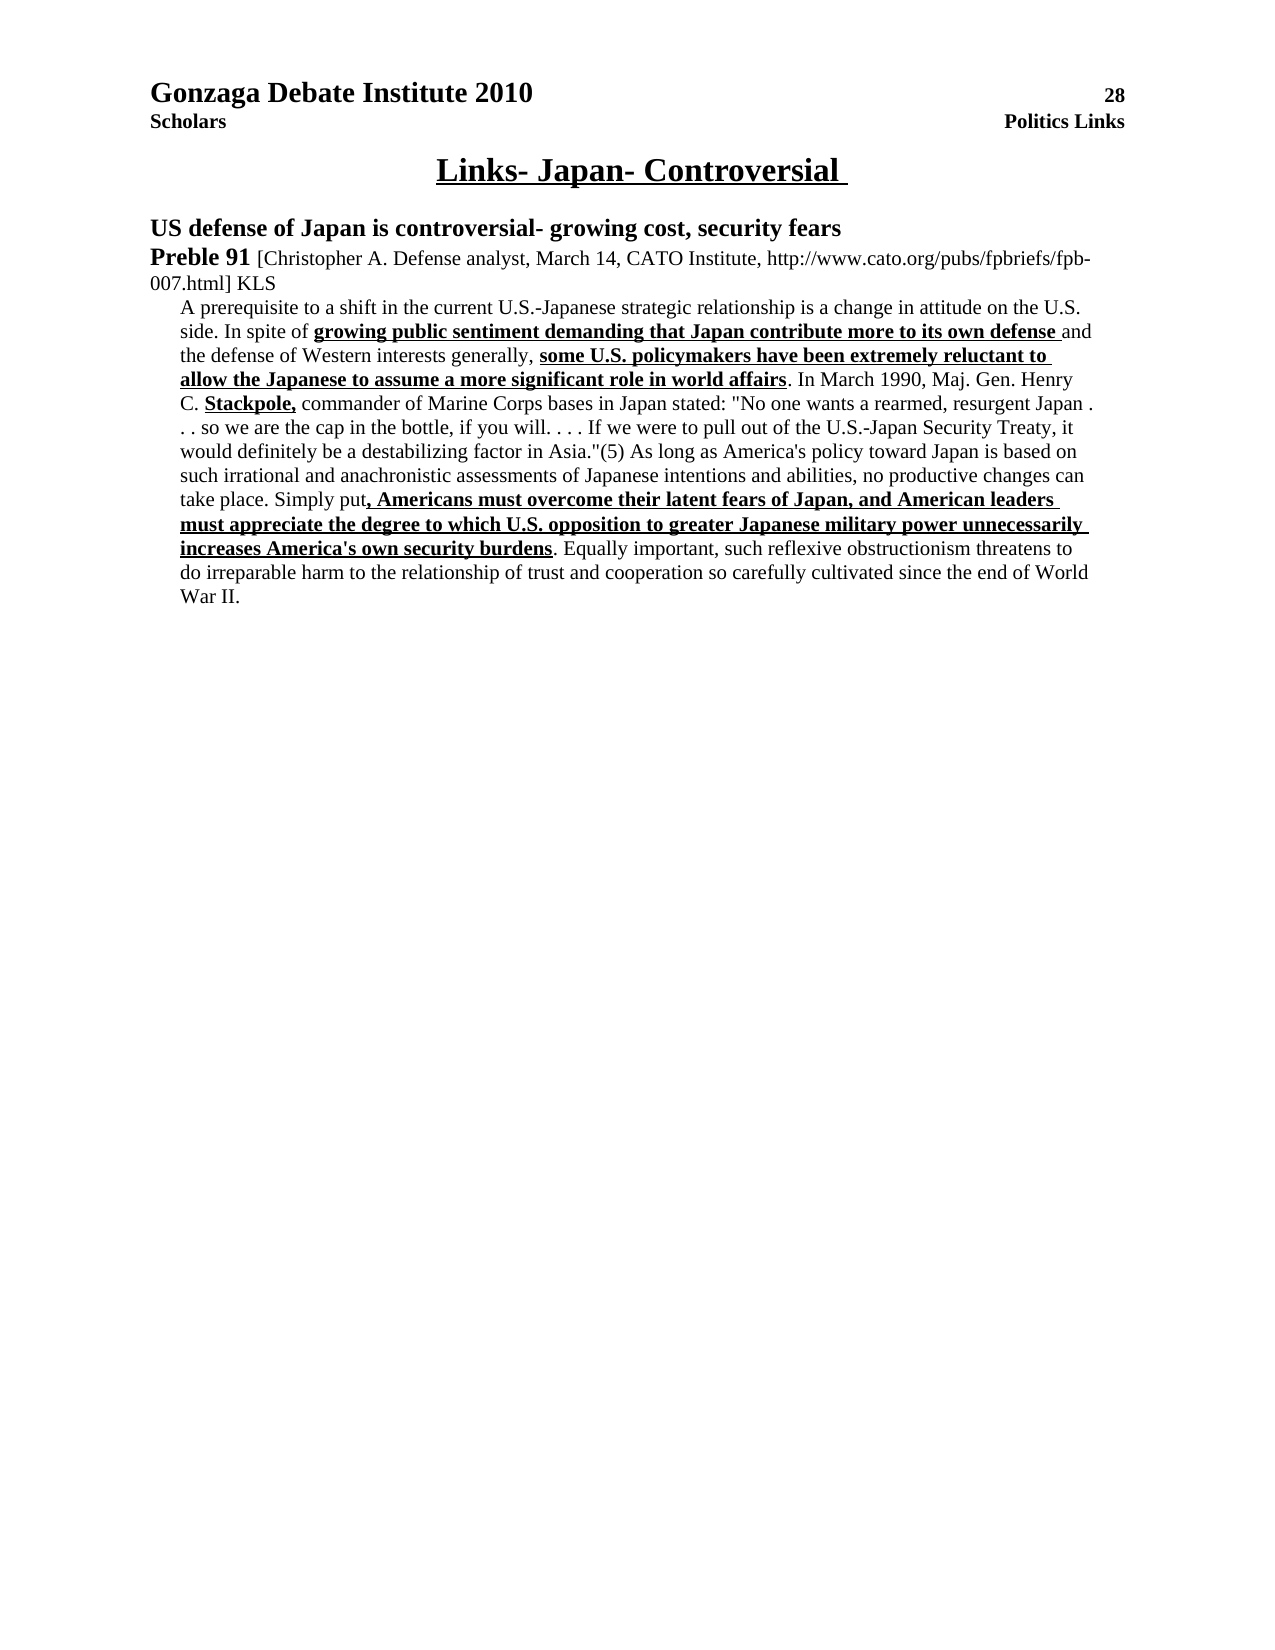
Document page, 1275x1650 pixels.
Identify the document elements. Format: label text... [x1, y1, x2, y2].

text Preble 91 [Christopher A. Defense analyst, March 14, CATO Institute, http://www.cato.org/pubs/fpbriefs/fpb-007.html] KLS [150, 242, 1125, 295]
text A prerequisite to a shift in the current U.S.-Japanese strategic relationship is a change in attitude on the U.S. side. In spite of growing public sentiment demanding that Japan contribute more to its own defense and the defense of Western interests generally, some U.S. policymakers have been extremely reluctant to allow the Japanese to assume a more significant role in world affairs. In March 1990, Maj. Gen. Henry C. Stackpole, commander of Marine Corps bases in Japan stated: "No one wants a rearmed, resurgent Japan . . . so we are the cap in the bottle, if you will. . . . If we were to pull out of the U.S.-Japan Security Treaty, it would definitely be a destabilizing factor in Asia."(5) As long as America's policy toward Japan is based on such irrational and anachronistic assessments of Japanese intentions and abilities, no productive changes can take place. Simply put, Americans must overcome their latent fears of Japan, and American leaders must appreciate the degree to which U.S. opposition to greater Japanese military power unnecessarily increases America's own security burdens. Equally important, such reflexive obstructionism threatens to do irreparable harm to the relationship of trust and cooperation so carefully cultivated since the end of World War II. [180, 295, 1095, 608]
title Links- Japan- Controversial [150, 150, 1125, 188]
text US defense of Japan is controversial- growing cost, security fears [150, 213, 1125, 242]
